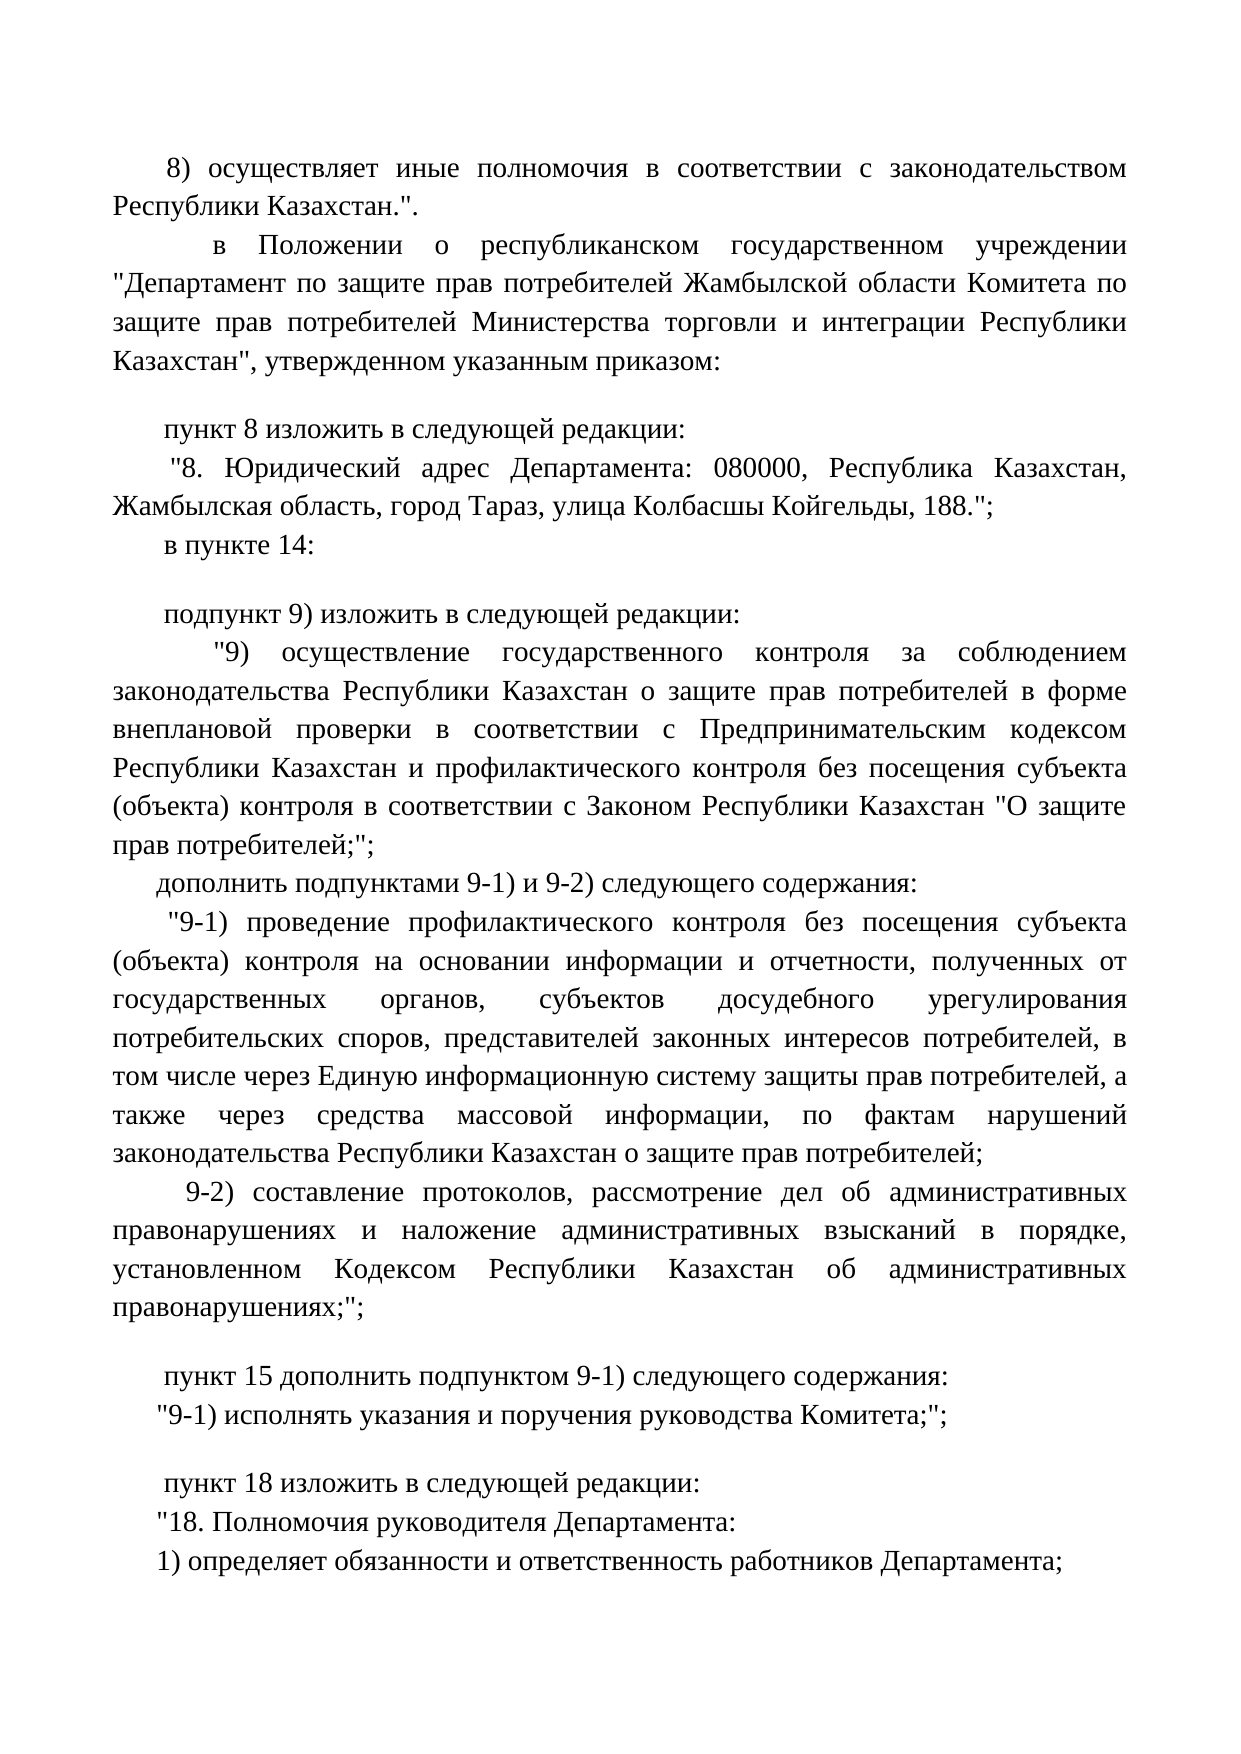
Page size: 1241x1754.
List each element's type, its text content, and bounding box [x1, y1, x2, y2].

text "9) осуществление государственного контроля за соблюдением законодательства Республики Казахстан о защите прав потребителей в форме внеплановой проверки в соответствии с Предпринимательским кодексом Республики Казахстан и профилактического контроля без посещения субъекта (объекта) контроля в соответствии с Законом Республики Казахстан "О защите прав потребителей;"; [112, 634, 1128, 861]
text 8) осуществляет иные полномочия в соответствии с законодательством Республики Казахстан.". [112, 150, 1128, 222]
text "8. Юридический адрес Департамента: 080000, Республика Казахстан, Жамбылская область, город Тараз, улица Колбасшы Койгельды, 188."; [112, 450, 1128, 522]
text в пункте 14: [112, 527, 1128, 561]
text в Положении о республиканском государственном учреждении "Департамент по защите прав потребителей Жамбылской области Комитета по защите прав потребителей Министерства торговли и интеграции Республики Казахстан", утвержденном указанным приказом: [112, 227, 1128, 376]
text подпункт 9) изложить в следующей редакции: [112, 596, 1128, 629]
text пункт 18 изложить в следующей редакции: [112, 1466, 1128, 1499]
text "18. Полномочия руководителя Департамента: [112, 1504, 1128, 1538]
text дополнить подпунктами 9-1) и 9-2) следующего содержания: [112, 866, 1128, 899]
text "9-1) проведение профилактического контроля без посещения субъекта (объекта) контроля на основании информации и отчетности, полученных от государственных органов, субъектов досудебного урегулирования потребительских споров, представителей законных интересов потребителей, в том числе через Единую информационную систему защиты прав потребителей, а также через средства массовой информации, по фактам нарушений законодательства Республики Казахстан о защите прав потребителей; [112, 904, 1128, 1169]
text пункт 15 дополнить подпунктом 9-1) следующего содержания: [112, 1358, 1128, 1392]
text пункт 8 изложить в следующей редакции: [112, 411, 1128, 445]
text 9-2) составление протоколов, рассмотрение дел об административных правонарушениях и наложение административных взысканий в порядке, установленном Кодексом Республики Казахстан об административных правонарушениях;"; [112, 1174, 1128, 1323]
text "9-1) исполнять указания и поручения руководства Комитета;"; [112, 1397, 1128, 1430]
text 1) определяет обязанности и ответственность работников Департамента; [112, 1543, 1128, 1576]
